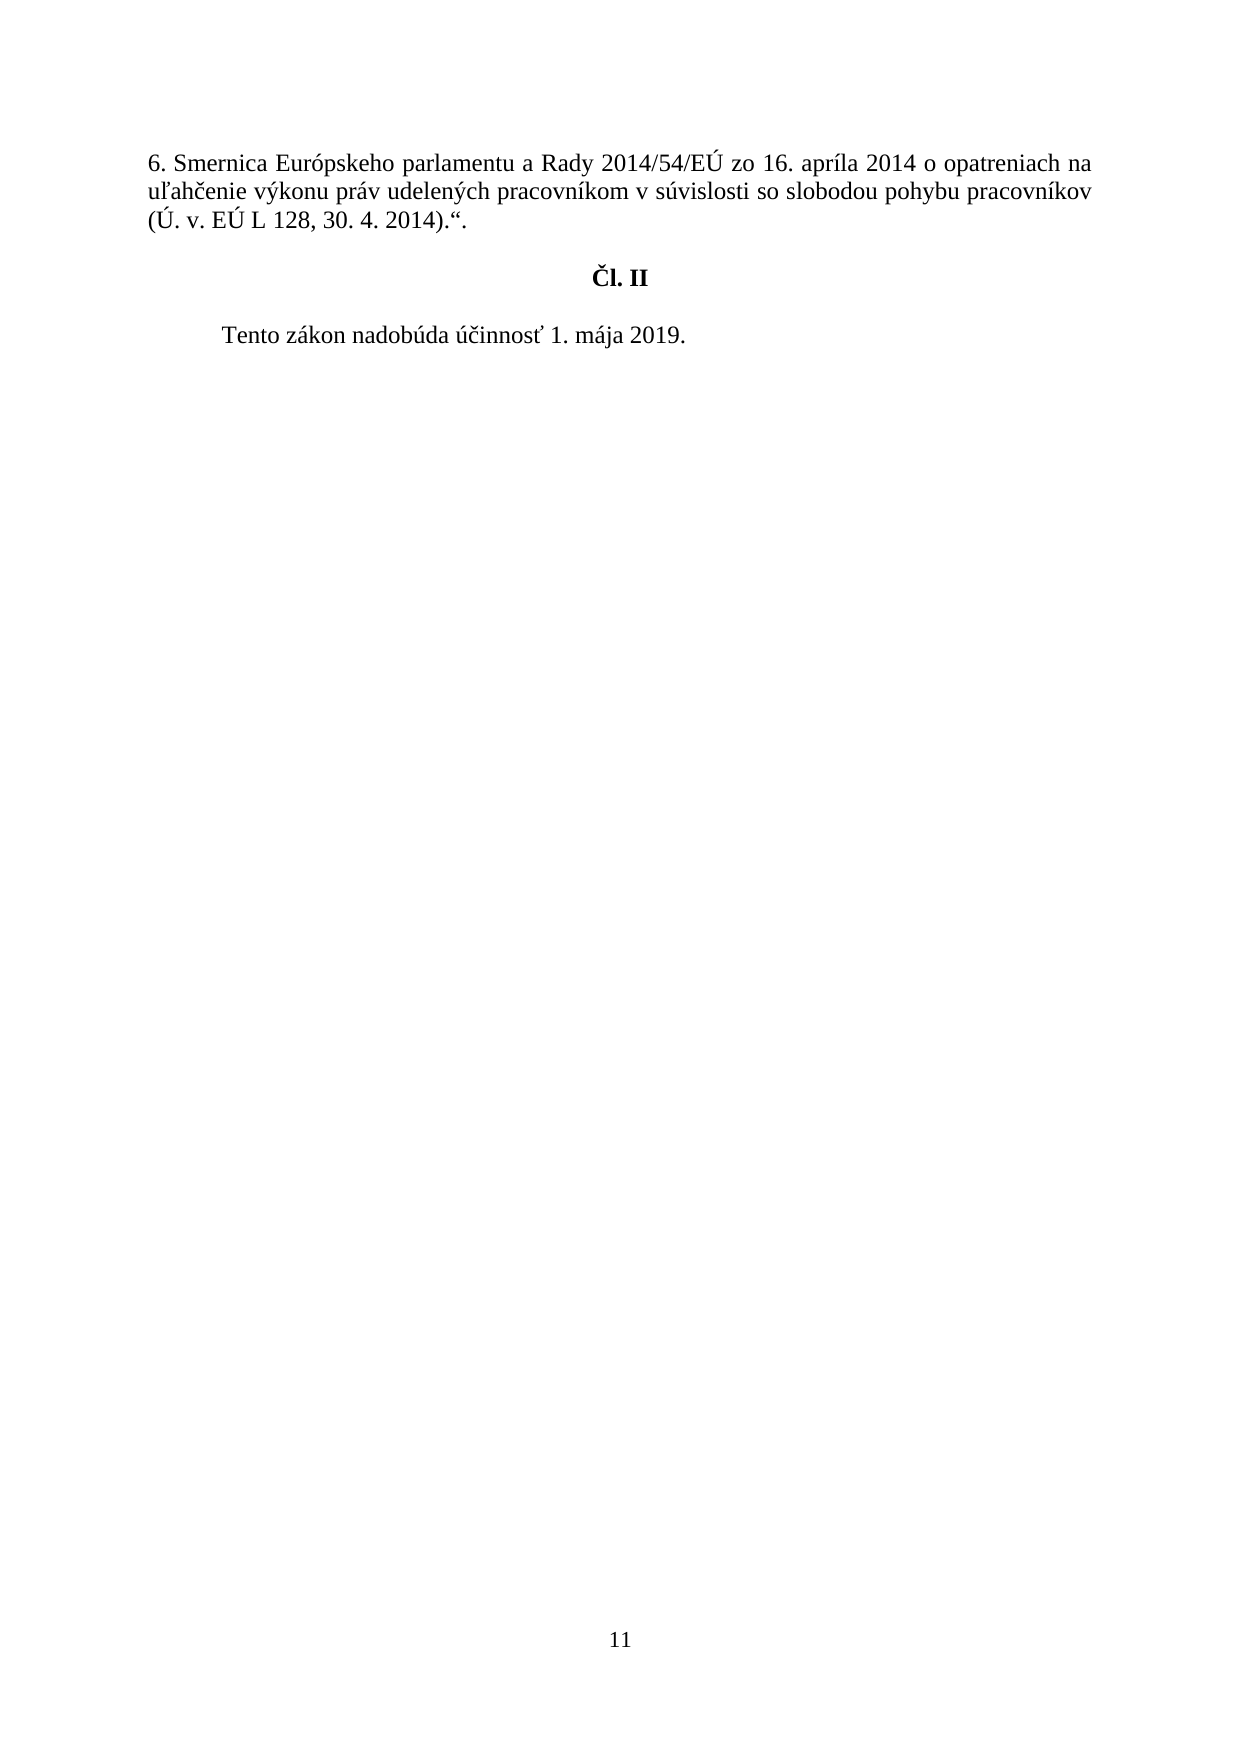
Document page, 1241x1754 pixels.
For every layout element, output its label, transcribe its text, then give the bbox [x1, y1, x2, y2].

text Čl. II [148, 263, 1093, 291]
text 6. Smernica Európskeho parlamentu a Rady 2014/54/EÚ zo 16. apríla 2014 o opatreniach na uľahčenie výkonu práv udelených pracovníkom v súvislosti so slobodou pohybu pracovníkov (Ú. v. EÚ L 128, 30. 4. 2014).“. [148, 148, 1093, 234]
text Tento zákon nadobúda účinnosť 1. mája 2019. [148, 320, 1093, 349]
